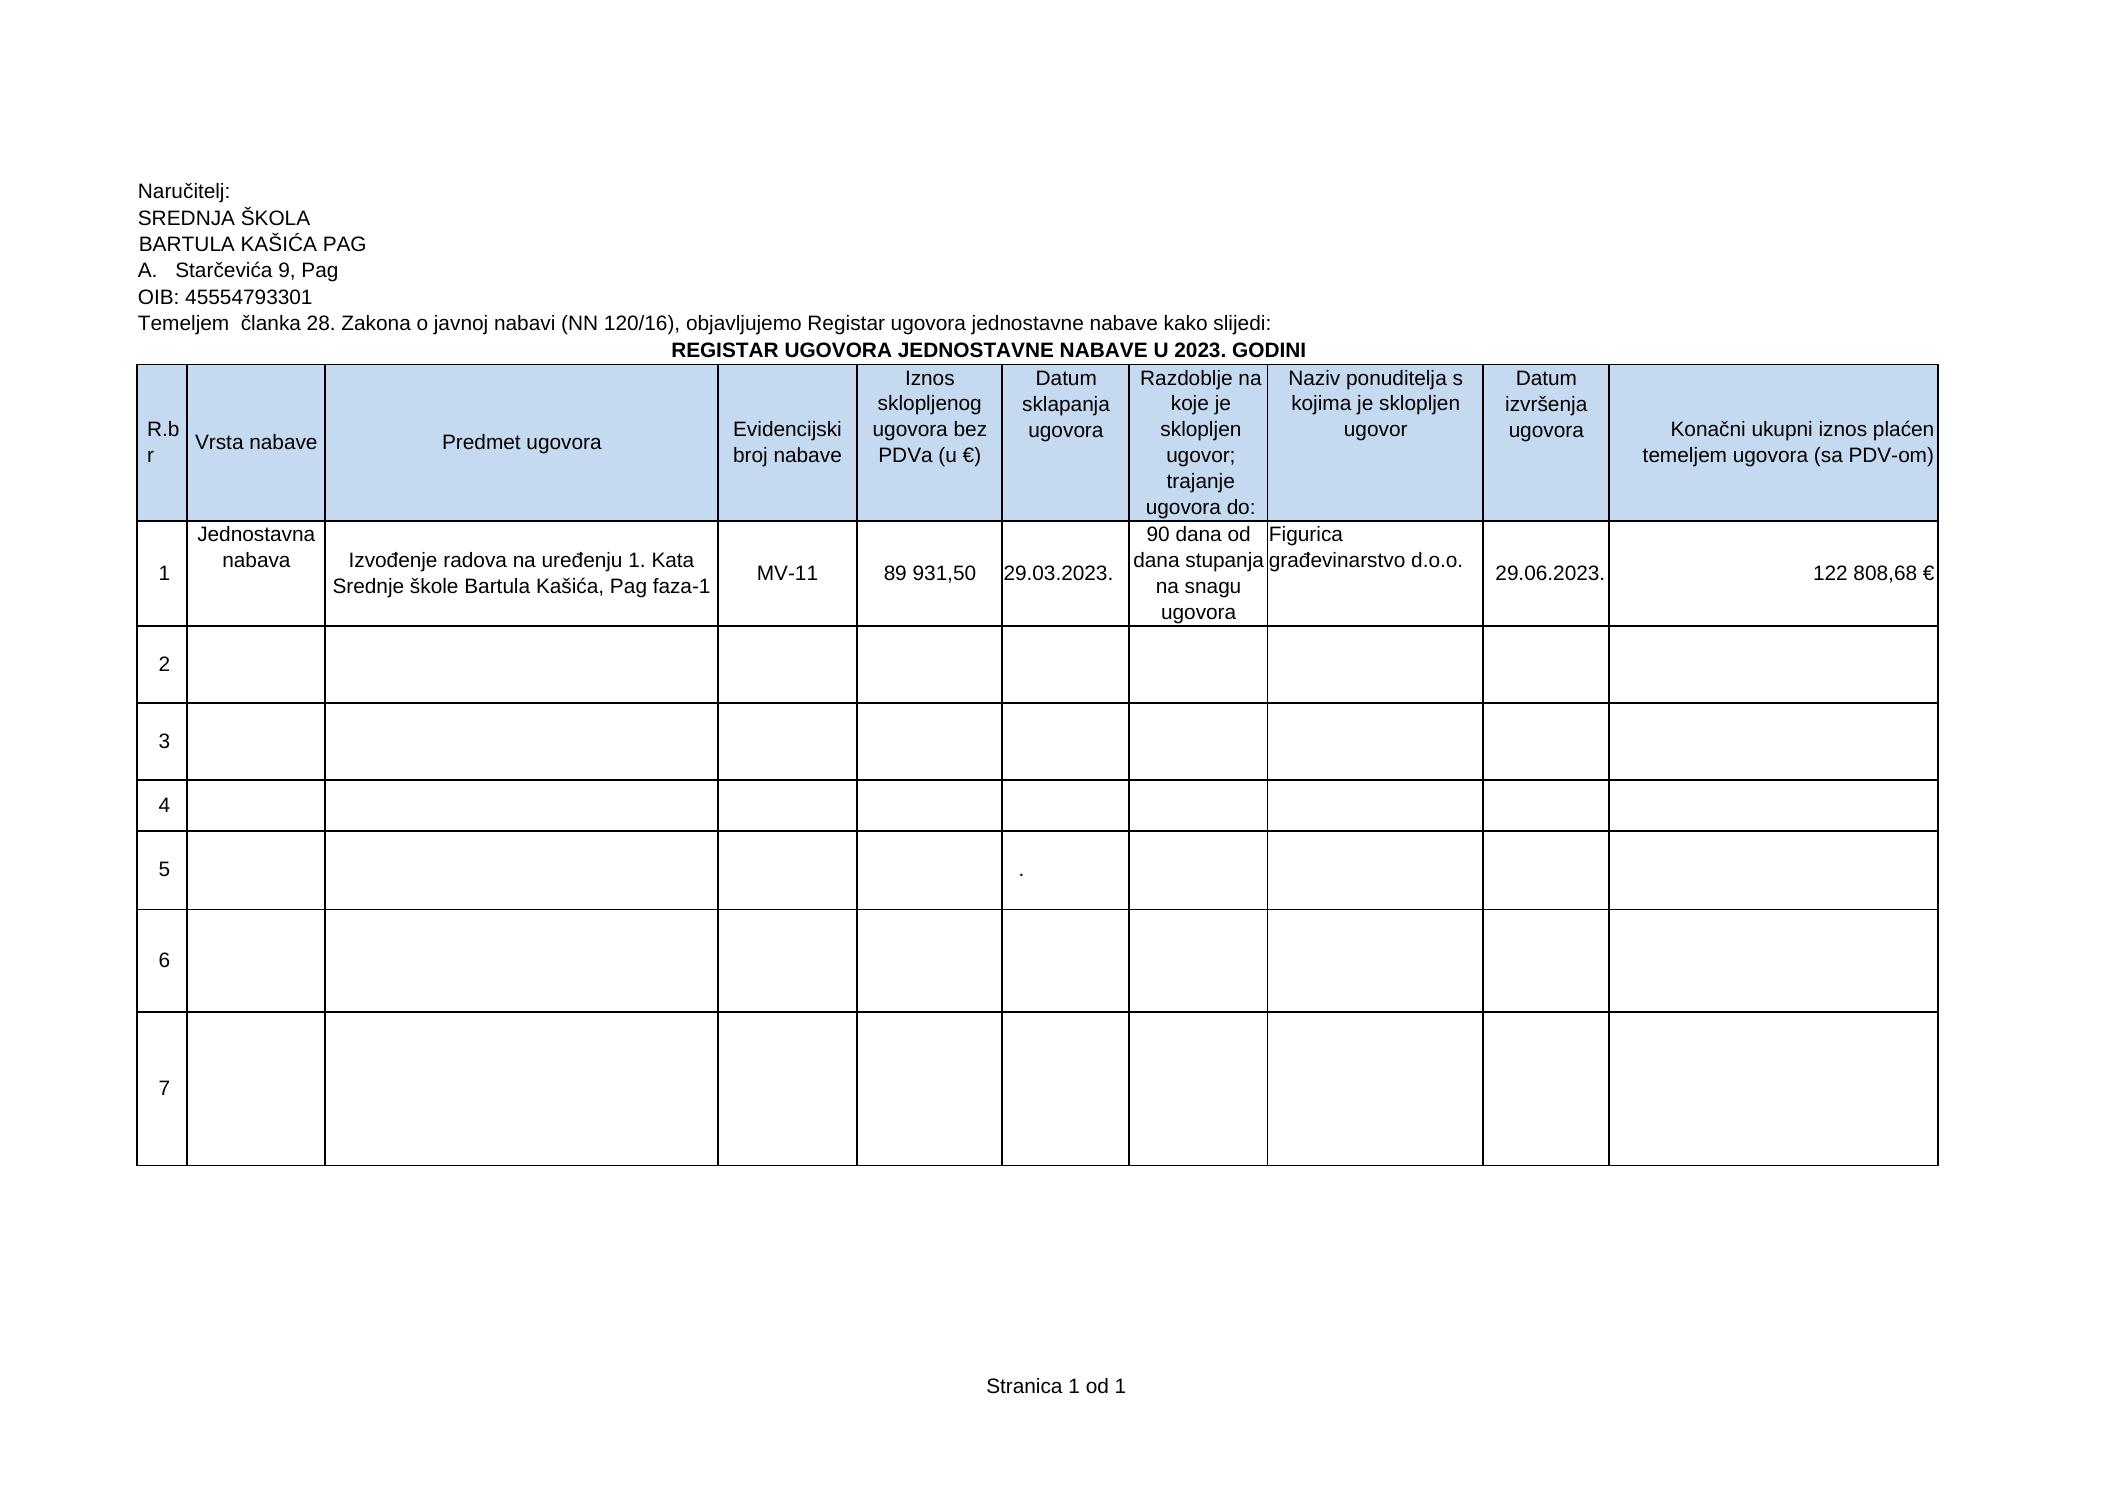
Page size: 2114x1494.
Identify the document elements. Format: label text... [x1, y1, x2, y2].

text OIB: 45554793301 [138, 284, 1939, 308]
table_cell [1130, 1013, 1267, 1164]
table_cell 6 [138, 910, 186, 1011]
table_cell 3 [138, 704, 186, 779]
text Naručitelj: [138, 179, 1939, 203]
table_cell 29.03.2023. [1003, 522, 1128, 625]
table_cell [1484, 627, 1608, 702]
table_cell . [1003, 832, 1128, 908]
subtitle REGISTAR UGOVORA JEDNOSTAVNE NABAVE U 2023. GODINI [139, 338, 1939, 362]
table_cell 1 [138, 522, 186, 625]
table_cell 122 808,68 € [1610, 522, 1937, 625]
table_header Konačni ukupni iznos plaćen temeljem ugovora (sa PDV-om) [1610, 365, 1937, 520]
table_cell [1484, 832, 1608, 908]
table_cell [326, 627, 717, 702]
table_cell 5 [138, 832, 186, 908]
table_cell MV-11 [719, 522, 856, 625]
table_cell [1610, 704, 1937, 779]
table_cell [719, 832, 856, 908]
table_cell [858, 1013, 1001, 1164]
list Starčevića 9, Pag [138, 258, 369, 282]
table_cell 4 [138, 781, 186, 830]
table_cell [1003, 910, 1128, 1011]
text Temeljem članka 28. Zakona o javnoj nabavi (NN 120/16), objavljujemo Registar ugovora jednostavne nabave kako slijedi: [138, 311, 1939, 335]
table_cell [1484, 781, 1608, 830]
table_cell [1130, 910, 1267, 1011]
table_cell [1003, 781, 1128, 830]
table_cell [719, 910, 856, 1011]
table_header Predmet ugovora [326, 365, 717, 520]
table_header Vrsta nabave [188, 365, 324, 520]
table_cell [1268, 627, 1482, 702]
table_cell [1003, 627, 1128, 702]
table_header Datum izvršenja ugovora [1484, 365, 1608, 520]
table_cell [1610, 781, 1937, 830]
table_cell [858, 781, 1001, 830]
table_cell [1484, 1013, 1608, 1164]
table_cell Figurica građevinarstvo d.o.o. [1268, 522, 1482, 625]
table_cell [326, 832, 717, 908]
table_cell [326, 704, 717, 779]
table_cell [719, 704, 856, 779]
table_cell [858, 704, 1001, 779]
table_header Evidencijski broj nabave [719, 365, 856, 520]
table_cell Jednostavna nabava [188, 522, 324, 625]
table_cell [1610, 1013, 1937, 1164]
table_cell [858, 832, 1001, 908]
table_cell [188, 627, 324, 702]
table_cell [719, 1013, 856, 1164]
table_cell [1268, 704, 1482, 779]
table_cell 2 [138, 627, 186, 702]
table_cell [1484, 704, 1608, 779]
table_cell [188, 910, 324, 1011]
table_cell 89 931,50 [858, 522, 1001, 625]
table_cell [1130, 627, 1267, 702]
table_cell [188, 704, 324, 779]
table_cell [188, 781, 324, 830]
table_header Iznos sklopljenog ugovora bez PDVa (u €) [858, 365, 1001, 520]
table_cell [1003, 704, 1128, 779]
table_header Naziv ponuditelja s kojima je sklopljen ugovor [1268, 365, 1482, 520]
table_cell [1610, 832, 1937, 908]
table_cell [1268, 781, 1482, 830]
table_cell [1268, 1013, 1482, 1164]
table_cell 7 [138, 1013, 186, 1164]
table_cell [326, 910, 717, 1011]
table_cell [1484, 910, 1608, 1011]
table_cell [1130, 832, 1267, 908]
table_header R.br [138, 365, 186, 520]
table_header Datum sklapanja ugovora [1003, 365, 1128, 520]
table_cell [1130, 781, 1267, 830]
table_cell [1268, 910, 1482, 1011]
table_cell [858, 910, 1001, 1011]
table_cell [188, 1013, 324, 1164]
table_cell [858, 627, 1001, 702]
table_cell [326, 781, 717, 830]
table_header Razdoblje na koje je sklopljen ugovor; trajanje ugovora do: [1130, 365, 1267, 520]
table_cell 29.06.2023. [1484, 522, 1608, 625]
table_cell [1610, 910, 1937, 1011]
table_cell [326, 1013, 717, 1164]
text SREDNJA ŠKOLA BARTULA KAŠIĆA PAG [138, 205, 369, 255]
table_cell [1003, 1013, 1128, 1164]
table_cell [719, 627, 856, 702]
table_cell [1268, 832, 1482, 908]
table_cell [1610, 627, 1937, 702]
table_cell [188, 832, 324, 908]
table_cell 90 dana od dana stupanja na snagu ugovora [1130, 522, 1267, 625]
table_cell Izvođenje radova na uređenju 1. Kata Srednje škole Bartula Kašića, Pag faza-1 [326, 522, 717, 625]
table_cell [1130, 704, 1267, 779]
table_cell [719, 781, 856, 830]
